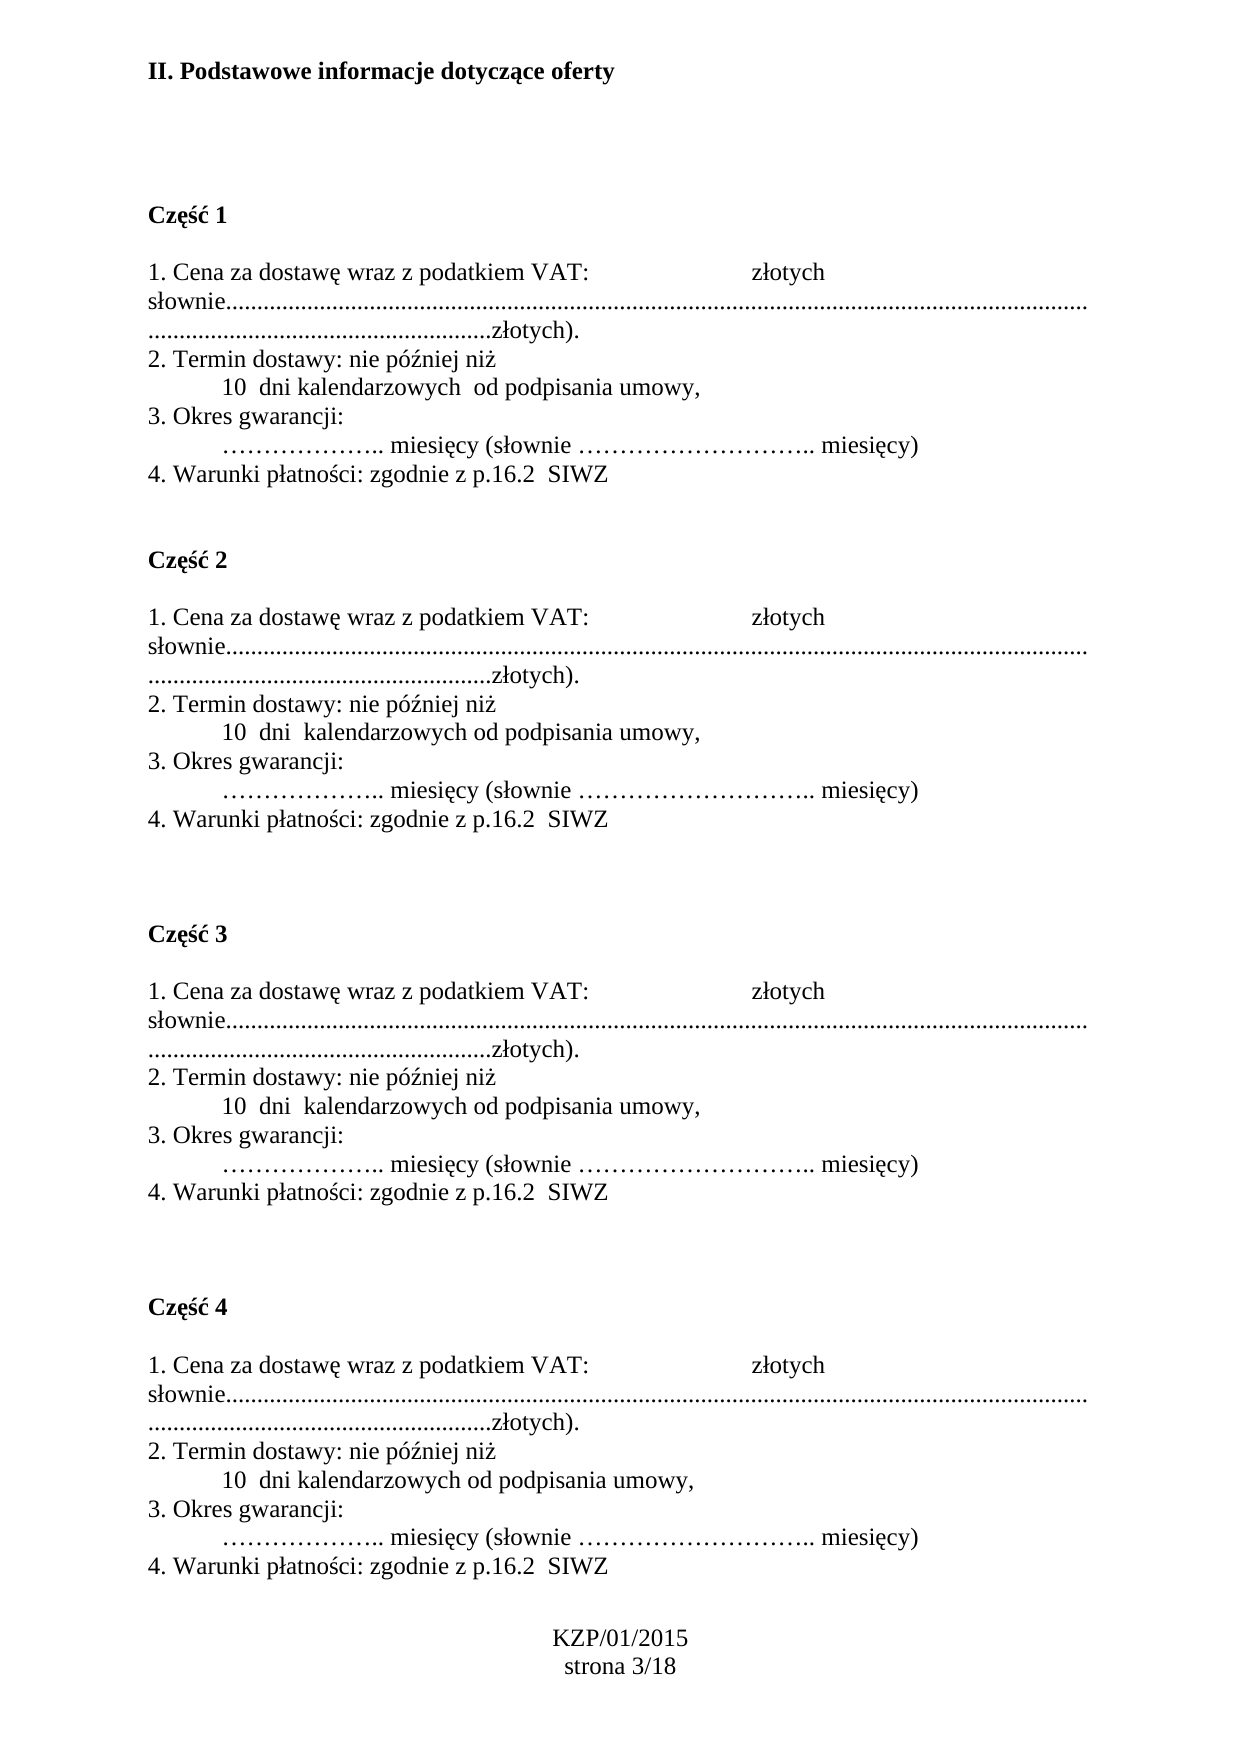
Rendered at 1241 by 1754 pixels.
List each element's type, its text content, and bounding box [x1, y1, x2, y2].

text Część 2 [148, 545, 1093, 574]
text 3. Okres gwarancji: [148, 1494, 1093, 1522]
text ……………….. miesięcy (słownie ……………………….. miesięcy) [148, 430, 1093, 459]
text Część 1 [148, 200, 1093, 229]
text 3. Okres gwarancji: [148, 1120, 1093, 1149]
text 3. Okres gwarancji: [148, 746, 1093, 775]
text ……………….. miesięcy (słownie ……………………….. miesięcy) [148, 1149, 1093, 1177]
text ……………….. miesięcy (słownie ……………………….. miesięcy) [148, 775, 1093, 804]
text Część 3 [148, 919, 1093, 947]
text 2. Termin dostawy: nie później niż [148, 689, 1093, 717]
text 2. Termin dostawy: nie później niż [148, 1436, 1093, 1465]
text 4. Warunki płatności: zgodnie z p.16.2 SIWZ [148, 459, 1093, 487]
text Część 4 [148, 1292, 1093, 1321]
text 10 dni kalendarzowych od podpisania umowy, [148, 717, 1093, 746]
text ……………….. miesięcy (słownie ……………………….. miesięcy) [148, 1522, 1093, 1551]
text 2. Termin dostawy: nie później niż [148, 344, 1093, 372]
text 10 dni kalendarzowych od podpisania umowy, [148, 372, 1093, 401]
text 4. Warunki płatności: zgodnie z p.16.2 SIWZ [148, 1551, 1093, 1580]
text 10 dni kalendarzowych od podpisania umowy, [148, 1091, 1093, 1120]
text 4. Warunki płatności: zgodnie z p.16.2 SIWZ [148, 1177, 1093, 1206]
text 3. Okres gwarancji: [148, 401, 1093, 430]
text 4. Warunki płatności: zgodnie z p.16.2 SIWZ [148, 804, 1093, 832]
text II. Podstawowe informacje dotyczące oferty [148, 56, 1093, 85]
text 10 dni kalendarzowych od podpisania umowy, [148, 1465, 1093, 1494]
text 2. Termin dostawy: nie później niż [148, 1062, 1093, 1091]
